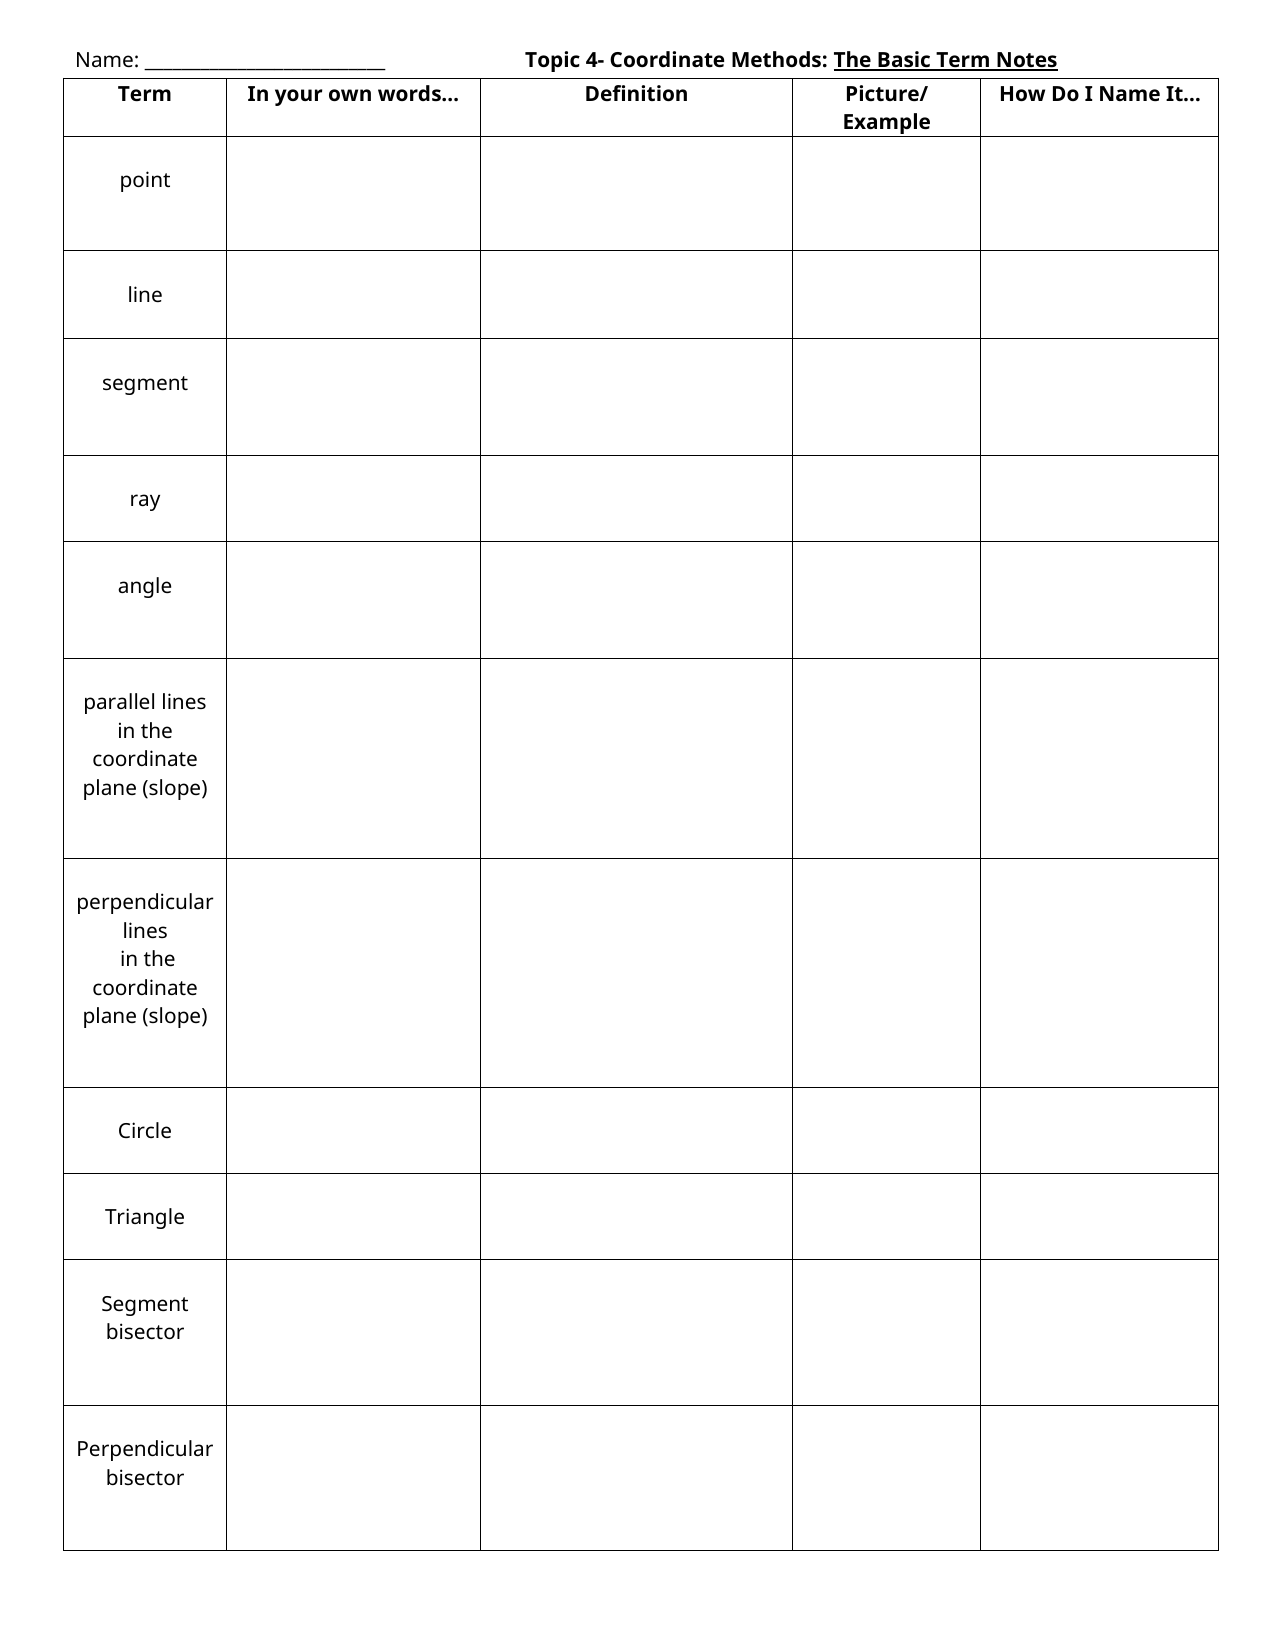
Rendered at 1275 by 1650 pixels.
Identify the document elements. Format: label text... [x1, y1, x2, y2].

table_header In your own words… [227, 79, 480, 136]
table_cell [793, 1406, 980, 1550]
table_cell [981, 542, 1218, 658]
table_cell parallel lines in the coordinate plane (slope) [64, 659, 226, 858]
table_cell [481, 542, 792, 658]
table_cell [981, 339, 1218, 455]
table_cell [481, 1260, 792, 1405]
table_cell [481, 1406, 792, 1550]
table_header Definition [481, 79, 792, 136]
table_cell [981, 1088, 1218, 1173]
table_cell segment [64, 339, 226, 455]
table_cell [793, 859, 980, 1087]
table_cell Triangle [64, 1174, 226, 1259]
table_cell [227, 1406, 480, 1550]
table_cell [227, 251, 480, 338]
table_cell [981, 251, 1218, 338]
table_cell [227, 542, 480, 658]
table_cell [793, 542, 980, 658]
table_cell [793, 251, 980, 338]
table_cell [793, 1260, 980, 1405]
table_cell [981, 456, 1218, 541]
table_cell [981, 1260, 1218, 1405]
table_cell [227, 1088, 480, 1173]
table_cell [227, 456, 480, 541]
table_cell [481, 456, 792, 541]
table_cell [793, 339, 980, 455]
table_cell [227, 659, 480, 858]
table_cell [227, 339, 480, 455]
table_cell ray [64, 456, 226, 541]
table_cell point [64, 137, 226, 250]
table_header Term [64, 79, 226, 136]
table_cell [227, 1260, 480, 1405]
table_cell [981, 859, 1218, 1087]
table_cell perpendicular lines in the coordinate plane (slope) [64, 859, 226, 1087]
table_cell [793, 456, 980, 541]
table_cell line [64, 251, 226, 338]
table_cell angle [64, 542, 226, 658]
table_cell [981, 137, 1218, 250]
table_header How Do I Name It… [981, 79, 1218, 136]
table_cell [481, 251, 792, 338]
table_cell Segment bisector [64, 1260, 226, 1405]
table_cell [981, 1174, 1218, 1259]
table_cell [481, 1174, 792, 1259]
table_cell [793, 659, 980, 858]
table_cell Perpendicular bisector [64, 1406, 226, 1550]
table_cell [481, 1088, 792, 1173]
table_cell [481, 859, 792, 1087]
text Name: __________________________ Topic 4- Coordinate Methods: The Basic Term Notes [75, 45, 1200, 73]
table_cell [481, 137, 792, 250]
table_cell [227, 859, 480, 1087]
table_cell Circle [64, 1088, 226, 1173]
table_cell [793, 137, 980, 250]
table_cell [793, 1174, 980, 1259]
table_cell [481, 659, 792, 858]
table_cell [481, 339, 792, 455]
table_cell [981, 659, 1218, 858]
table_cell [793, 1088, 980, 1173]
table_cell [227, 1174, 480, 1259]
table_cell [227, 137, 480, 250]
table_header Picture/Example [793, 79, 980, 136]
table_cell [981, 1406, 1218, 1550]
